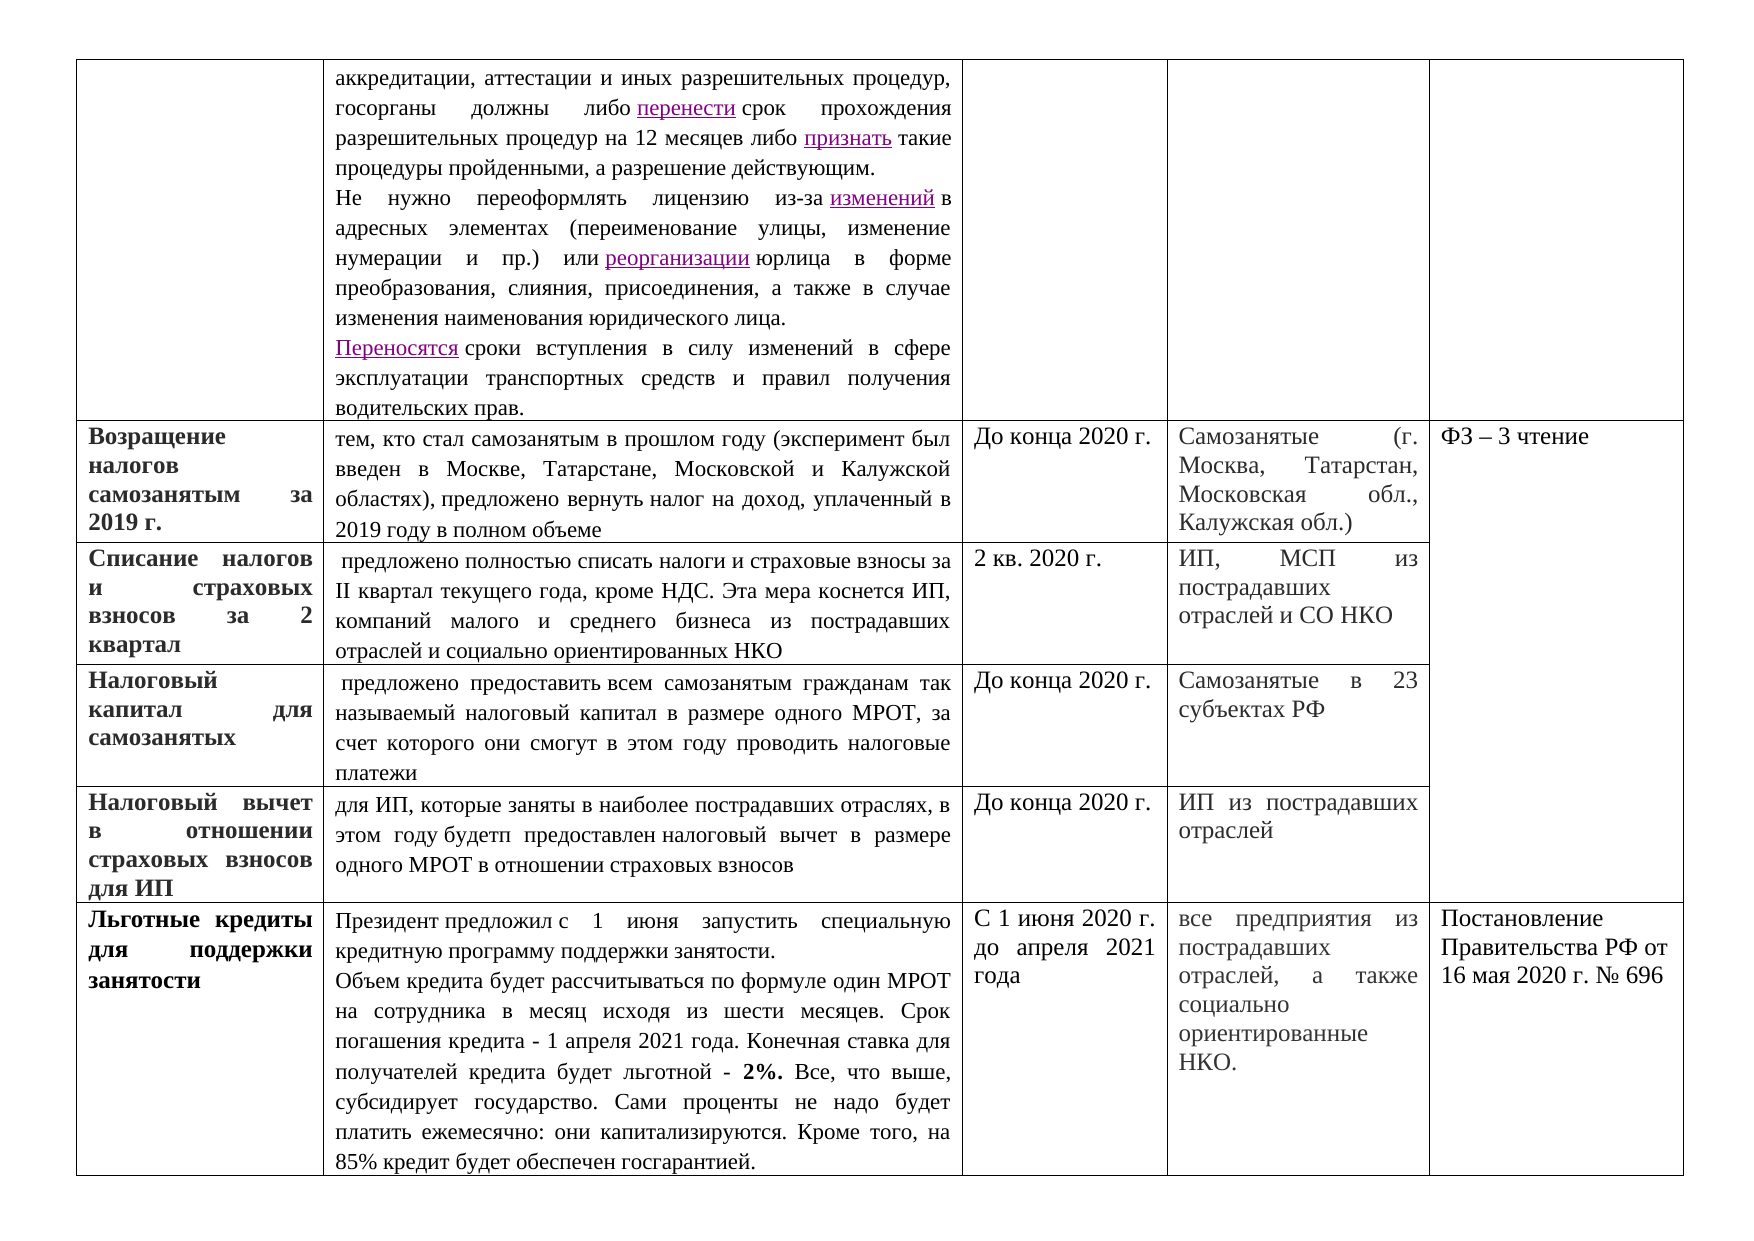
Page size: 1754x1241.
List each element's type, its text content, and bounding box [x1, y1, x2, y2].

table_cell До конца 2020 г. [963, 787, 1167, 902]
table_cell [77, 60, 323, 420]
table_cell ФЗ – 3 чтение [1430, 421, 1683, 902]
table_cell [324, 903, 962, 1175]
table_cell 2 кв. 2020 г. [963, 543, 1167, 664]
table_cell ИП из пострадавших отраслей [1168, 787, 1429, 902]
table_cell предложено полностью списать налоги и страховые взносы за II квартал текущего года, кроме НДС. Эта мера коснется ИП, компаний малого и среднего бизнеса из пострадавших отраслей и социально ориентированных НКО [324, 543, 962, 664]
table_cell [963, 903, 1167, 1175]
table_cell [77, 903, 323, 1175]
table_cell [324, 60, 962, 420]
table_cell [963, 60, 1167, 420]
table_cell Возращение налогов самозанятым за 2019 г. [77, 421, 323, 542]
table_cell Самозанятые (г. Москва, Татарстан, Московская обл., Калужская обл.) [1168, 421, 1429, 542]
table_cell До конца 2020 г. [963, 421, 1167, 542]
table_cell предложено предоставить всем самозанятым гражданам так называемый налоговый капитал в размере одного МРОТ, за счет которого они смогут в этом году проводить налоговые платежи [324, 665, 962, 786]
table_cell ИП, МСП из пострадавших отраслей и СО НКО [1168, 543, 1429, 664]
table_cell Налоговый вычет в отношении страховых взносов для ИП [173, 787, 323, 902]
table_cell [1430, 60, 1683, 420]
table_cell Самозанятые в 23 субъектах РФ [1168, 665, 1429, 786]
table_cell для ИП, которые заняты в наиболее пострадавших отраслях, в этом году будетп предоставлен налоговый вычет в размере одного МРОТ в отношении страховых взносов [324, 787, 962, 902]
table_cell Налоговый капитал для самозанятых [77, 665, 323, 786]
table_cell До конца 2020 г. [963, 665, 1167, 786]
table_cell Списание налогов и страховых взносов за 2 квартал [77, 543, 323, 664]
table_cell тем, кто стал самозанятым в прошлом году (эксперимент был введен в Москве, Татарстане, Московской и Калужской областях), предложено вернуть налог на доход, уплаченный в 2019 году в полном объеме [324, 421, 962, 542]
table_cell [1430, 903, 1683, 1175]
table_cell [1168, 60, 1429, 420]
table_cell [1168, 903, 1429, 1175]
